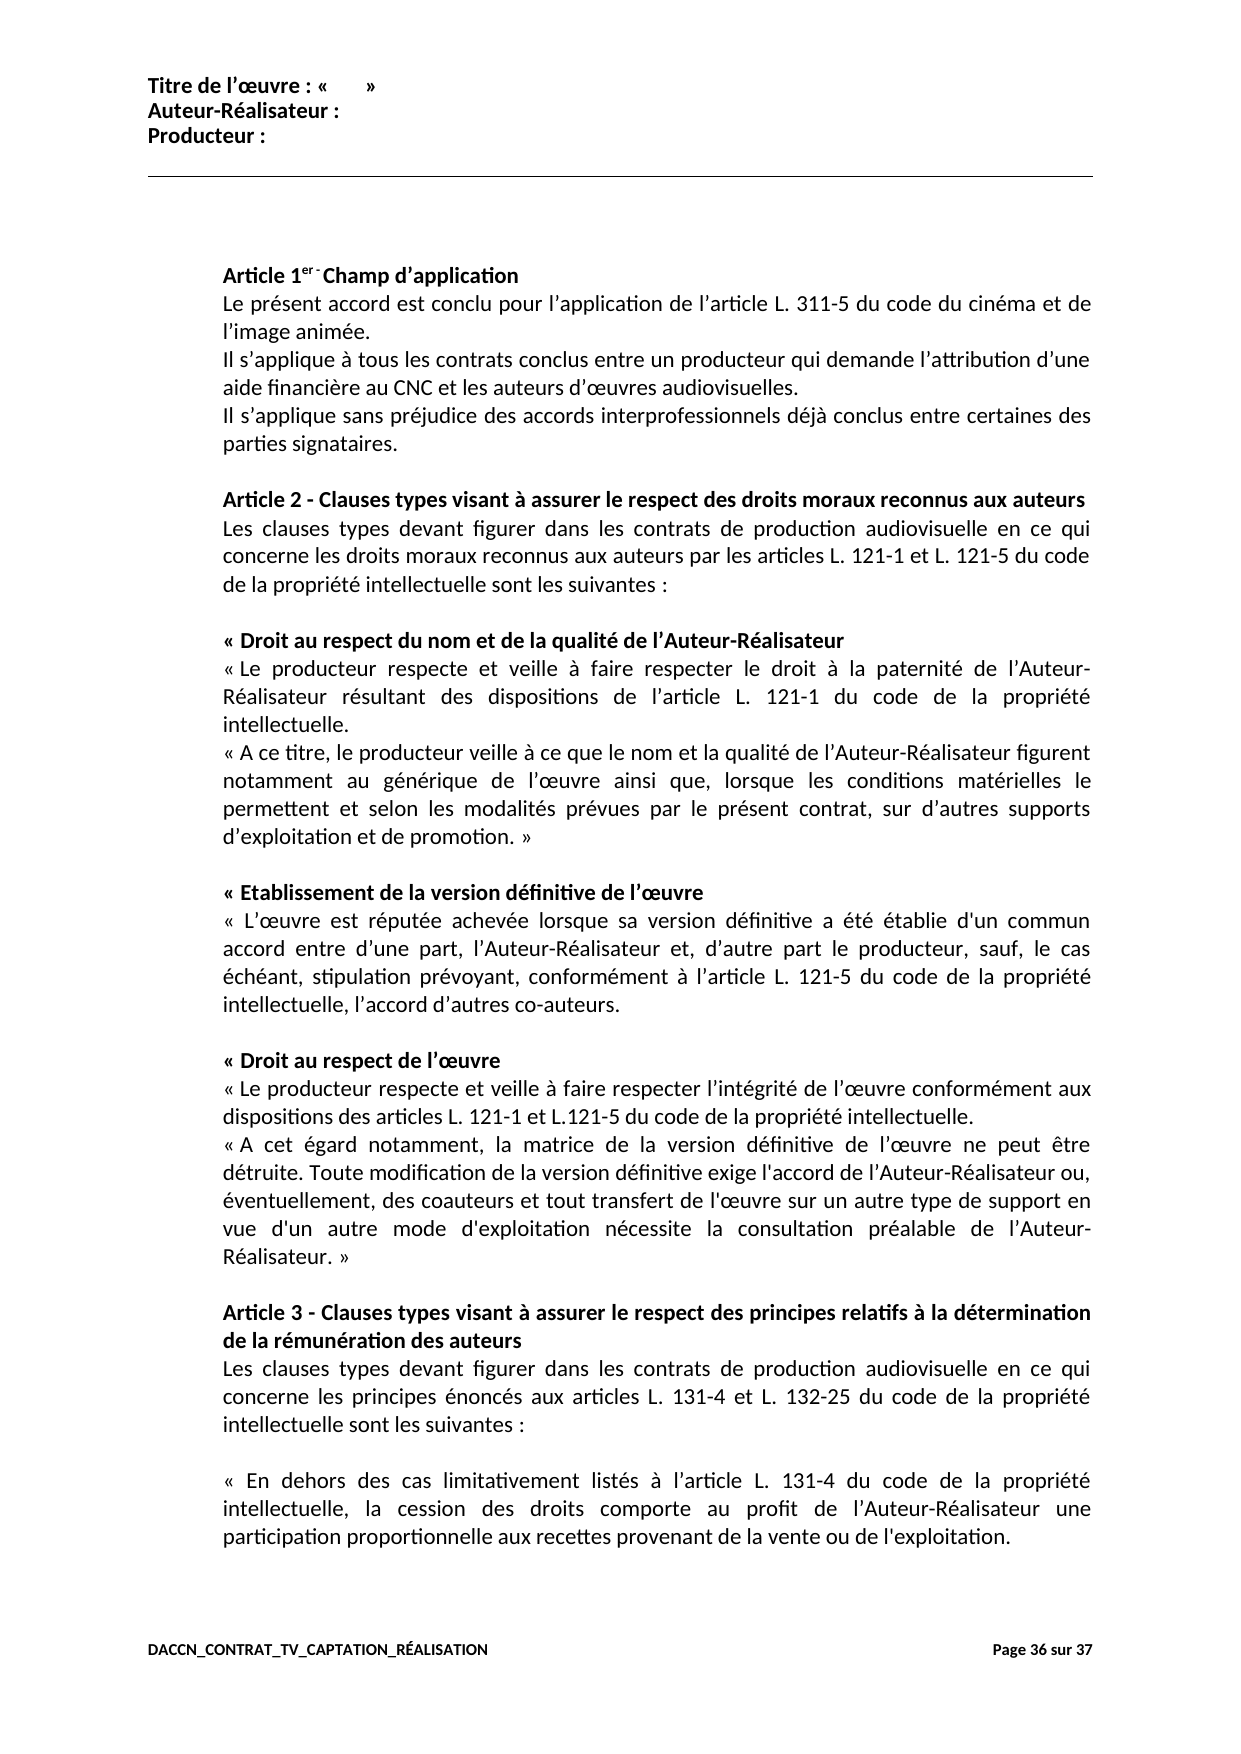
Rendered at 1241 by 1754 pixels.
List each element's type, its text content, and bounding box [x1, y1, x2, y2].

text « Le producteur respecte et veille à faire respecter le droit à la paternité de l’Auteur-Réalisateur résultant des dispositions de l’article L. 121-1 du code de la propriété intellectuelle. [223, 654, 1093, 738]
text « Le producteur respecte et veille à faire respecter l’intégrité de l’œuvre conformément aux dispositions des articles L. 121-1 et L.121-5 du code de la propriété intellectuelle. [223, 1074, 1093, 1130]
text « En dehors des cas limitativement listés à l’article L. 131-4 du code de la propriété intellectuelle, la cession des droits comporte au profit de l’Auteur-Réalisateur une participation proportionnelle aux recettes provenant de la vente ou de l'exploitation. [223, 1466, 1093, 1550]
text Les clauses types devant figurer dans les contrats de production audiovisuelle en ce qui concerne les principes énoncés aux articles L. 131-4 et L. 132-25 du code de la propriété intellectuelle sont les suivantes : [223, 1354, 1093, 1438]
text Article 1er - Champ d’application [223, 261, 1093, 289]
text Il s’applique sans préjudice des accords interprofessionnels déjà conclus entre certaines des parties signataires. [223, 402, 1093, 458]
text Les clauses types devant figurer dans les contrats de production audiovisuelle en ce qui concerne les droits moraux reconnus aux auteurs par les articles L. 121-1 et L. 121-5 du code de la propriété intellectuelle sont les suivantes : [223, 514, 1093, 598]
text Il s’applique à tous les contrats conclus entre un producteur qui demande l’attribution d’une aide financière au CNC et les auteurs d’œuvres audiovisuelles. [223, 346, 1093, 402]
text Le présent accord est conclu pour l’application de l’article L. 311-5 du code du cinéma et de l’image animée. [223, 289, 1093, 346]
text « A cet égard notamment, la matrice de la version définitive de l’œuvre ne peut être détruite. Toute modification de la version définitive exige l'accord de l’Auteur-Réalisateur ou, éventuellement, des coauteurs et tout transfert de l'œuvre sur un autre type de support en vue d'un autre mode d'exploitation nécessite la consultation préalable de l’Auteur-Réalisateur. » [223, 1130, 1093, 1270]
text Article 2 - Clauses types visant à assurer le respect des droits moraux reconnus aux auteurs [223, 486, 1093, 514]
text « L’œuvre est réputée achevée lorsque sa version définitive a été établie d'un commun accord entre d’une part, l’Auteur-Réalisateur et, d’autre part le producteur, sauf, le cas échéant, stipulation prévoyant, conformément à l’article L. 121-5 du code de la propriété intellectuelle, l’accord d’autres co-auteurs. [223, 906, 1093, 1018]
text « Etablissement de la version définitive de l’œuvre [223, 878, 1093, 906]
text « A ce titre, le producteur veille à ce que le nom et la qualité de l’Auteur-Réalisateur figurent notamment au générique de l’œuvre ainsi que, lorsque les conditions matérielles le permettent et selon les modalités prévues par le présent contrat, sur d’autres supports d’exploitation et de promotion. » [223, 738, 1093, 850]
text Article 3 - Clauses types visant à assurer le respect des principes relatifs à la détermination de la rémunération des auteurs [223, 1298, 1093, 1354]
text « Droit au respect de l’œuvre [223, 1046, 1093, 1074]
text « Droit au respect du nom et de la qualité de l’Auteur-Réalisateur [223, 626, 1093, 654]
